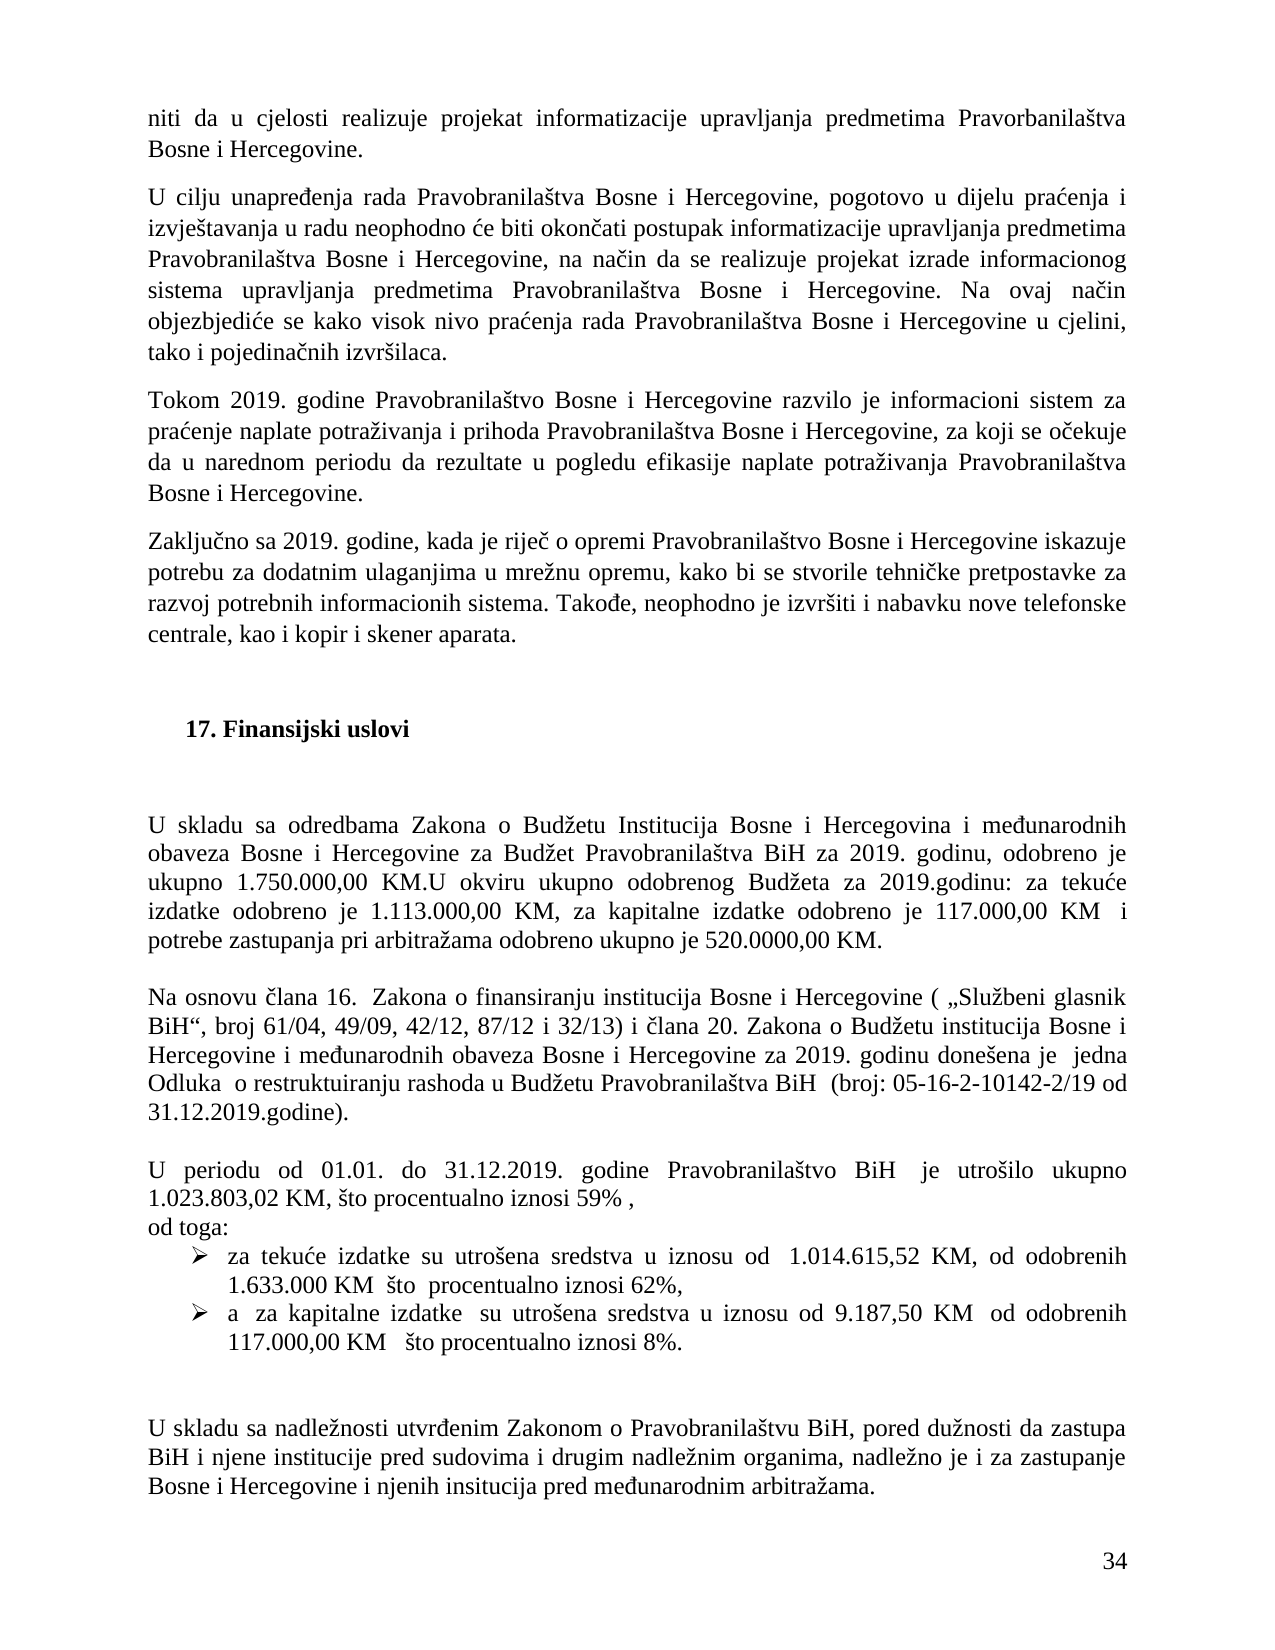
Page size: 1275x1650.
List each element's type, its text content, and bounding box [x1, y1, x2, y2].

text Na osnovu člana 16. Zakona o finansiranju institucija Bosne i Hercegovine ( „Službeni glasnik BiH“, broj 61/04, 49/09, 42/12, 87/12 i 32/13) i člana 20. Zakona o Budžetu institucija Bosne i Hercegovine i međunarodnih obaveza Bosne i Hercegovine za 2019. godinu donešena je jedna Odluka o restruktuiranju rashoda u Budžetu Pravobranilaštva BiH (broj: 05-16-2-10142-2/19 od 31.12.2019.godine). [148, 982, 1127, 1126]
text U periodu od 01.01. do 31.12.2019. godine Pravobranilaštvo BiH je utrošilo ukupno 1.023.803,02 KM, što procentualno iznosi 59% , [148, 1155, 1127, 1212]
text od toga: [148, 1212, 1127, 1241]
text U skladu sa odredbama Zakona o Budžetu Institucija Bosne i Hercegovina i međunarodnih obaveza Bosne i Hercegovine za Budžet Pravobranilaštva BiH za 2019. godinu, odobreno je ukupno 1.750.000,00 KM.U okviru ukupno odobrenog Budžeta za 2019.godinu: za tekuće izdatke odobreno je 1.113.000,00 KM, za kapitalne izdatke odobreno je 117.000,00 KM i potrebe zastupanja pri arbitražama odobreno ukupno je 520.0000,00 KM. [148, 810, 1127, 953]
list Finansijski uslovi [185, 714, 1127, 743]
text U skladu sa nadležnosti utvrđenim Zakonom o Pravobranilaštvu BiH, pored dužnosti da zastupa BiH i njene institucije pred sudovima i drugim nadležnim organima, nadležno je i za zastupanje Bosne i Hercegovine i njenih insitucija pred međunarodnim arbitražama. [148, 1413, 1127, 1500]
list za tekuće izdatke su utrošena sredstva u iznosu od 1.014.615,52 KM, od odobrenih 1.633.000 KM što procentualno iznosi 62%, [190, 1241, 1127, 1298]
list a za kapitalne izdatke su utrošena sredstva u iznosu od 9.187,50 KM od odobrenih 117.000,00 KM što procentualno iznosi 8%. [190, 1298, 1127, 1356]
text U cilju unapređenja rada Pravobranilaštva Bosne i Hercegovine, pogotovo u dijelu praćenja i izvještavanja u radu neophodno će biti okončati postupak informatizacije upravljanja predmetima Pravobranilaštva Bosne i Hercegovine, na način da se realizuje projekat izrade informacionog sistema upravljanja predmetima Pravobranilaštva Bosne i Hercegovine. Na ovaj način objezbjediće se kako visok nivo praćenja rada Pravobranilaštva Bosne i Hercegovine u cjelini, tako i pojedinačnih izvršilaca. [148, 182, 1127, 366]
text Zaključno sa 2019. godine, kada je riječ o opremi Pravobranilaštvo Bosne i Hercegovine iskazuje potrebu za dodatnim ulaganjima u mrežnu opremu, kako bi se stvorile tehničke pretpostavke za razvoj potrebnih informacionih sistema. Takođe, neophodno je izvršiti i nabavku nove telefonske centrale, kao i kopir i skener aparata. [148, 526, 1127, 648]
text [148, 103, 1127, 163]
text Tokom 2019. godine Pravobranilaštvo Bosne i Hercegovine razvilo je informacioni sistem za praćenje naplate potraživanja i prihoda Pravobranilaštva Bosne i Hercegovine, za koji se očekuje da u narednom periodu da rezultate u pogledu efikasije naplate potraživanja Pravobranilaštva Bosne i Hercegovine. [148, 385, 1127, 507]
